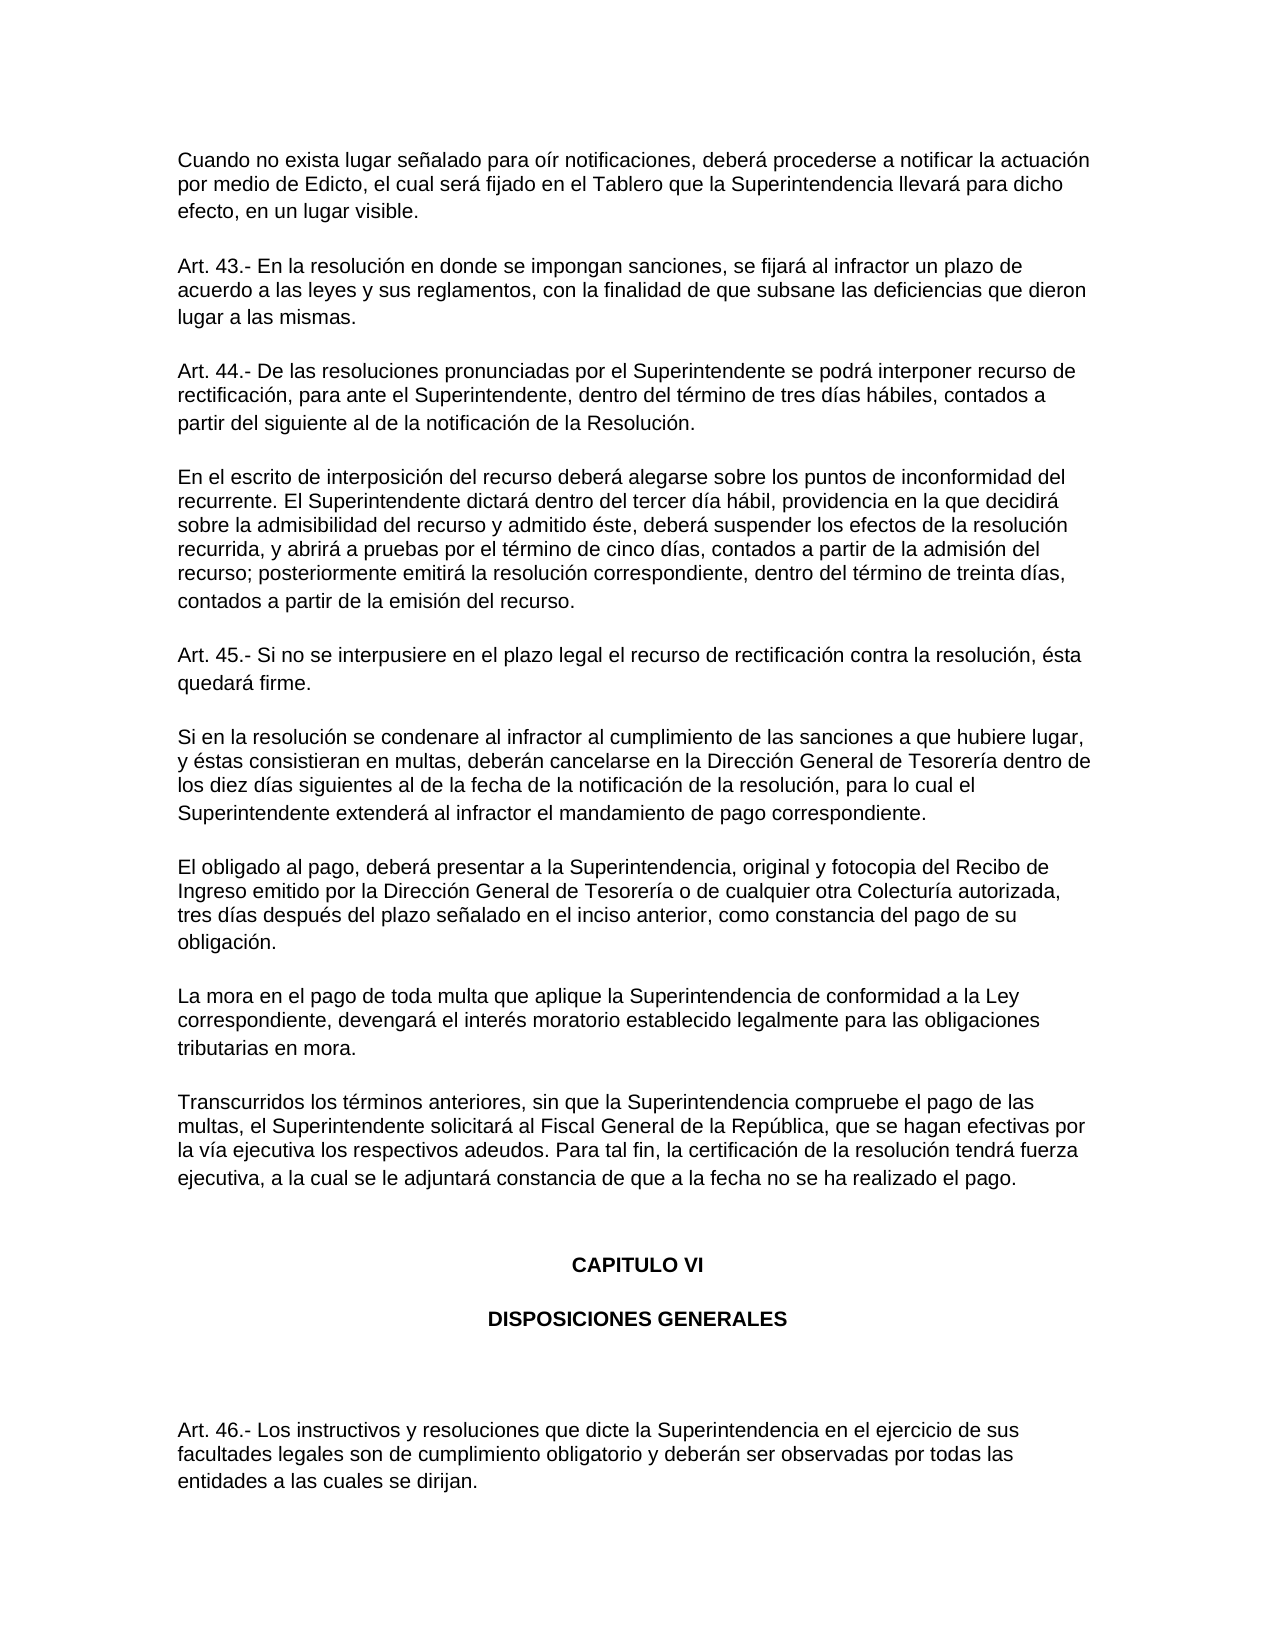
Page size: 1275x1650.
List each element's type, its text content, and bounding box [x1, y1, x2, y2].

text Transcurridos los términos anteriores, sin que la Superintendencia compruebe el pago de las multas, el Superintendente solicitará al Fiscal General de la República, que se hagan efectivas por la vía ejecutiva los respectivos adeudos. Para tal fin, la certificación de la resolución tendrá fuerza ejecutiva, a la cual se le adjuntará constancia de que a la fecha no se ha realizado el pago. [177, 1090, 1098, 1191]
text Cuando no exista lugar señalado para oír notificaciones, deberá procederse a notificar la actuación por medio de Edicto, el cual será fijado en el Tablero que la Superintendencia llevará para dicho efecto, en un lugar visible. [177, 148, 1098, 224]
text Art. 45.- Si no se interpusiere en el plazo legal el recurso de rectificación contra la resolución, ésta quedará firme. [177, 643, 1098, 696]
text CAPITULO VI [177, 1220, 1098, 1277]
text Art. 44.- De las resoluciones pronunciadas por el Superintendente se podrá interponer recurso de rectificación, para ante el Superintendente, dentro del término de tres días hábiles, contados a partir del siguiente al de la notificación de la Resolución. [177, 359, 1098, 436]
text Si en la resolución se condenare al infractor al cumplimiento de las sanciones a que hubiere lugar, y éstas consistieran en multas, deberán cancelarse en la Dirección General de Tesorería dentro de los diez días siguientes al de la fecha de la notificación de la resolución, para lo cual el Superintendente extenderá al infractor el mandamiento de pago correspondiente. [177, 725, 1098, 825]
text DISPOSICIONES GENERALES [177, 1307, 1098, 1331]
text El obligado al pago, deberá presentar a la Superintendencia, original y fotocopia del Recibo de Ingreso emitido por la Dirección General de Tesorería o de cualquier otra Colecturía autorizada, tres días después del plazo señalado en el inciso anterior, como constancia del pago de su obligación. [177, 854, 1098, 955]
text La mora en el pago de toda multa que aplique la Superintendencia de conformidad a la Ley correspondiente, devengará el interés moratorio establecido legalmente para las obligaciones tributarias en mora. [177, 984, 1098, 1061]
text Art. 46.- Los instructivos y resoluciones que dicte la Superintendencia en el ejercicio de sus facultades legales son de cumplimiento obligatorio y deberán ser observadas por todas las entidades a las cuales se dirijan. [177, 1418, 1098, 1494]
text En el escrito de interposición del recurso deberá alegarse sobre los puntos de inconformidad del recurrente. El Superintendente dictará dentro del tercer día hábil, providencia en la que decidirá sobre la admisibilidad del recurso y admitido éste, deberá suspender los efectos de la resolución recurrida, y abrirá a pruebas por el término de cinco días, contados a partir de la admisión del recurso; posteriormente emitirá la resolución correspondiente, dentro del término de treinta días, contados a partir de la emisión del recurso. [177, 465, 1098, 614]
text Art. 43.- En la resolución en donde se impongan sanciones, se fijará al infractor un plazo de acuerdo a las leyes y sus reglamentos, con la finalidad de que subsane las deficiencias que dieron lugar a las mismas. [177, 253, 1098, 330]
